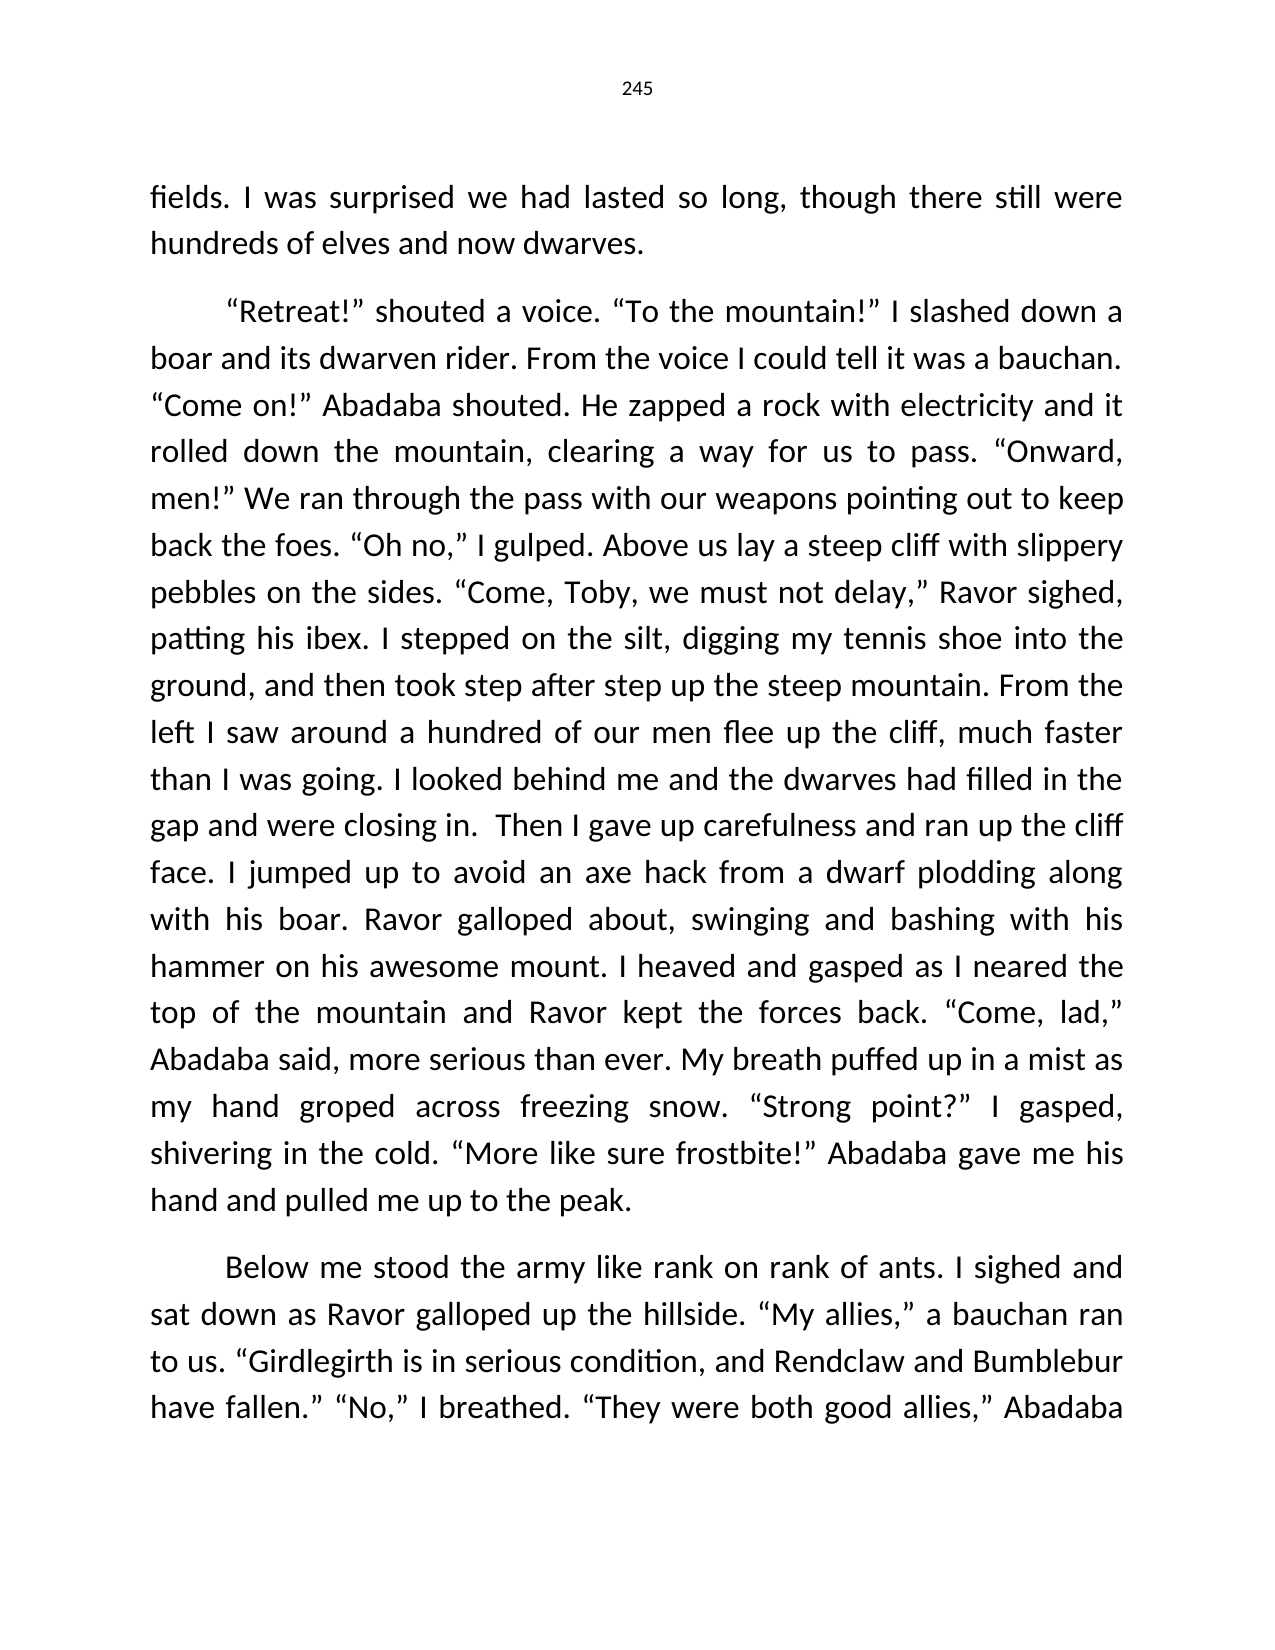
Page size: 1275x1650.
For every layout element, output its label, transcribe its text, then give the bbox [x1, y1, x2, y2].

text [150, 176, 1125, 263]
text “Retreat!” shouted a voice. “To the mountain!” I slashed down a boar and its dwarven rider. From the voice I could tell it was a bauchan. “Come on!” Abadaba shouted. He zapped a rock with electricity and it rolled down the mountain, clearing a way for us to pass. “Onward, men!” We ran through the pass with our weapons pointing out to keep back the foes. “Oh no,” I gulped. Above us lay a steep cliff with slippery pebbles on the sides. “Come, Toby, we must not delay,” Ravor sighed, patting his ibex. I stepped on the silt, digging my tennis shoe into the ground, and then took step after step up the steep mountain. From the left I saw around a hundred of our men flee up the cliff, much faster than I was going. I looked behind me and the dwarves had filled in the gap and were closing in. Then I gave up carefulness and ran up the cliff face. I jumped up to avoid an axe hack from a dwarf plodding along with his boar. Ravor galloped about, swinging and bashing with his hammer on his awesome mount. I heaved and gasped as I neared the top of the mountain and Ravor kept the forces back. “Come, lad,” Abadaba said, more serious than ever. My breath puffed up in a mist as my hand groped across freezing snow. “Strong point?” I gasped, shivering in the cold. “More like sure frostbite!” Abadaba gave me his hand and pulled me up to the peak. [150, 290, 1125, 1219]
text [150, 1246, 1125, 1427]
